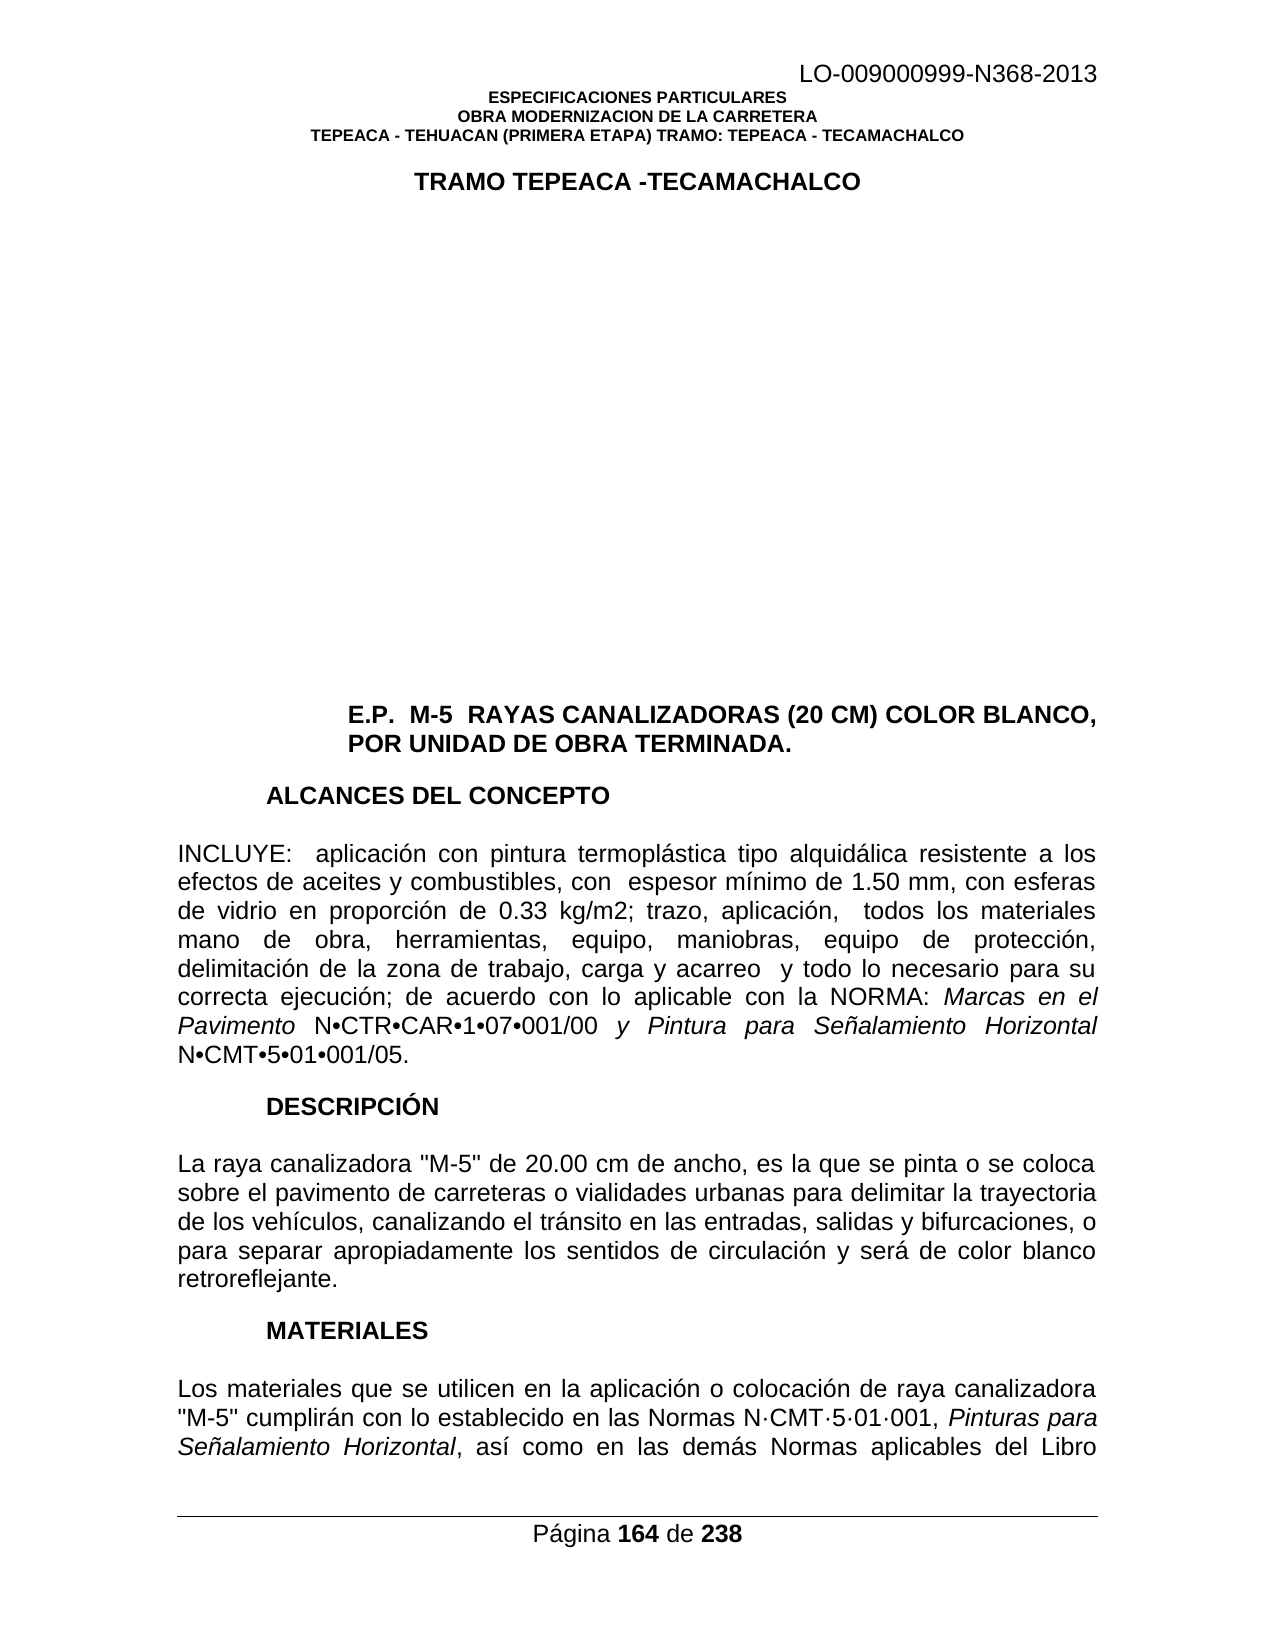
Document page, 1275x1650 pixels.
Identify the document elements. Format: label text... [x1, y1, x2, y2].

text INCLUYE: aplicación con pintura termoplástica tipo alquidálica resistente a los efectos de aceites y combustibles, con espesor mínimo de 1.50 mm, con esferas de vidrio en proporción de 0.33 kg/m2; trazo, aplicación, todos los materiales mano de obra, herramientas, equipo, maniobras, equipo de protección, delimitación de la zona de trabajo, carga y acarreo y todo lo necesario para su correcta ejecución; de acuerdo con lo aplicable con la NORMA: Marcas en el Pavimento N•CTR•CAR•1•07•001/00 y Pintura para Señalamiento Horizontal N•CMT•5•01•001/05. [177, 838, 1098, 1068]
text La raya canalizadora "M-5" de 20.00 cm de ancho, es la que se pinta o se coloca sobre el pavimento de carreteras o vialidades urbanas para delimitar la trayectoria de los vehículos, canalizando el tránsito en las entradas, salidas y bifurcaciones, o para separar apropiadamente los sentidos de circulación y será de color blanco retroreflejante. [177, 1149, 1098, 1293]
text MATERIALES [266, 1316, 1098, 1345]
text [177, 1374, 1098, 1460]
text DESCRIPCIÓN [266, 1091, 1098, 1120]
text ALCANCES DEL CONCEPTO [266, 781, 1098, 809]
list E.P. M-5 RAYAS CANALIZADORAS (20 CM) COLOR BLANCO, POR UNIDAD DE OBRA TERMINADA. [348, 700, 1098, 758]
